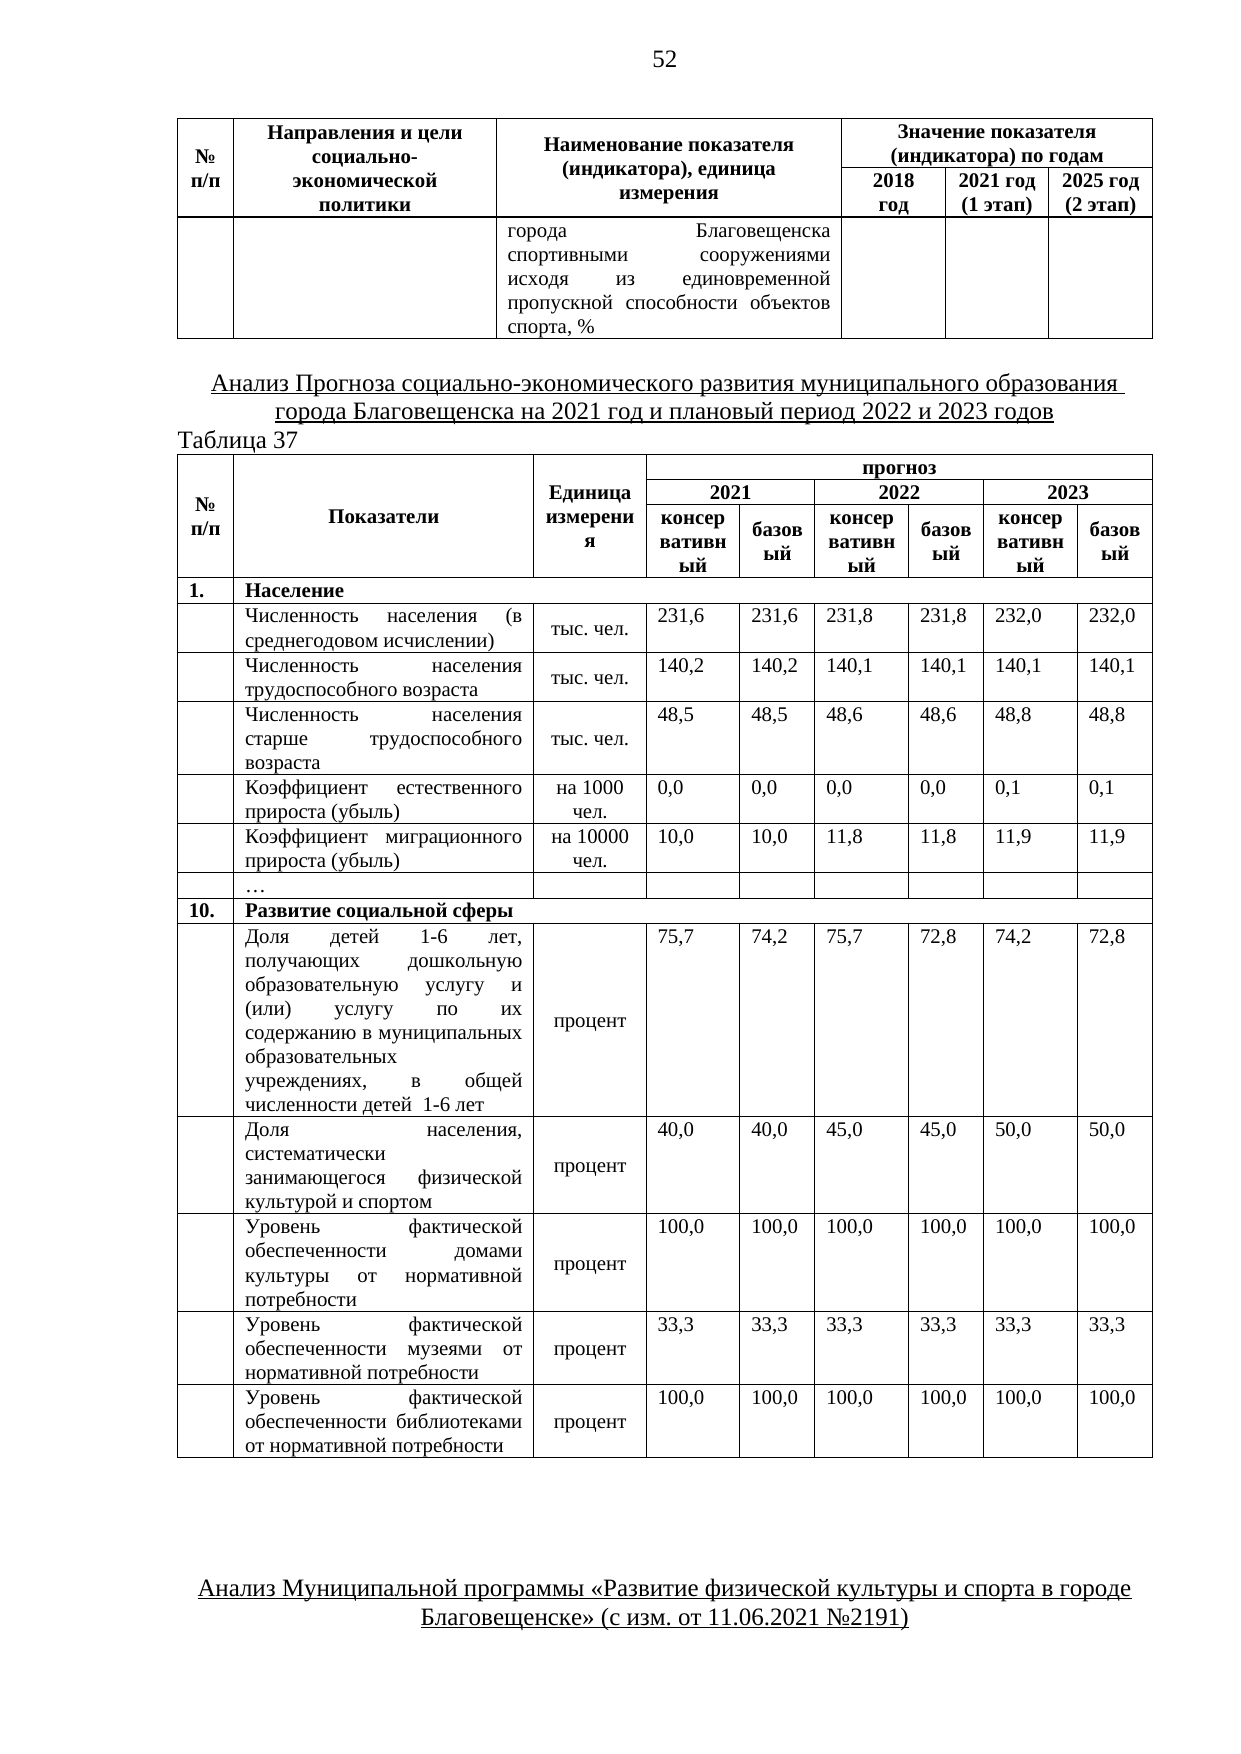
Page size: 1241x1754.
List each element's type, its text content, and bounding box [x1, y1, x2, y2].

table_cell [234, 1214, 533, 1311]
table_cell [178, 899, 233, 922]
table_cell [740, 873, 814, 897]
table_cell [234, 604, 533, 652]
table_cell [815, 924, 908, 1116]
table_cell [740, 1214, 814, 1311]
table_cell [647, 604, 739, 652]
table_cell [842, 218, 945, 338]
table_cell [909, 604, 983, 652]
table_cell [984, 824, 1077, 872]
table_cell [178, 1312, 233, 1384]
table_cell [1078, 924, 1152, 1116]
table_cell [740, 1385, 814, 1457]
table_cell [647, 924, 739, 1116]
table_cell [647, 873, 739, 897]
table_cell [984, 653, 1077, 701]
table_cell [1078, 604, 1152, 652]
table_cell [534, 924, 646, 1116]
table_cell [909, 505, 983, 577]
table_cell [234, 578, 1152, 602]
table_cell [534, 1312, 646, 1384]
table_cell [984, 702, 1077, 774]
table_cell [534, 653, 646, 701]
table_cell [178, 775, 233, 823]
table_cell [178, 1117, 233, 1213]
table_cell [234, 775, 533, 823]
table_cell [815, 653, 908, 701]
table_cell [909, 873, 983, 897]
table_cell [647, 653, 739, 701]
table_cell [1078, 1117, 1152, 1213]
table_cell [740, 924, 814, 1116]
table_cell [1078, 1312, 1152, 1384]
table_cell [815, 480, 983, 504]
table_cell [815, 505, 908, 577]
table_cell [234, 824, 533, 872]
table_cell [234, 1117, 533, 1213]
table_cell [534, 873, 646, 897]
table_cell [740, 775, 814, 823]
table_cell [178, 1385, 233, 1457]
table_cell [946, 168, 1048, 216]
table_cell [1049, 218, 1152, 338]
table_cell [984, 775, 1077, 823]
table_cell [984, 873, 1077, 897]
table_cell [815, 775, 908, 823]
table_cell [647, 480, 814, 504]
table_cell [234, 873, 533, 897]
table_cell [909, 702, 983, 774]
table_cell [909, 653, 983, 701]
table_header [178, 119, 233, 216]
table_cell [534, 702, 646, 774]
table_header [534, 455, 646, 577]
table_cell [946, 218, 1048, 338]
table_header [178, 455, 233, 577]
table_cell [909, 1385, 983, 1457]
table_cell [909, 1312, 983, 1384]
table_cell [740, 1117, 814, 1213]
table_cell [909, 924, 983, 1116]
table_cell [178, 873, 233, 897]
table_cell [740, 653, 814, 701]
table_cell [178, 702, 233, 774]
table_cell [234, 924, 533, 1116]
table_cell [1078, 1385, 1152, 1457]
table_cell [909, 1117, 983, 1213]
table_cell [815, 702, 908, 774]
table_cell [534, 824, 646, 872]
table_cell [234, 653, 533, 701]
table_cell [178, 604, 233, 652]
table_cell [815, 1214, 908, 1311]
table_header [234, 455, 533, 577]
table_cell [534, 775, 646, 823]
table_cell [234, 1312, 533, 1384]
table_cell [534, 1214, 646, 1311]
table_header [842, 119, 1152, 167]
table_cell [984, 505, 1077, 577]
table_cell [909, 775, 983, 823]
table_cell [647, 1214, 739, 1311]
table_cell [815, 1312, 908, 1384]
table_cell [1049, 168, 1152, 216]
text Анализ Муниципальной программы «Развитие физической культуры и спорта в городе Благовещенске» (с изм. от 11.06.2021 №2191) [177, 1573, 1152, 1631]
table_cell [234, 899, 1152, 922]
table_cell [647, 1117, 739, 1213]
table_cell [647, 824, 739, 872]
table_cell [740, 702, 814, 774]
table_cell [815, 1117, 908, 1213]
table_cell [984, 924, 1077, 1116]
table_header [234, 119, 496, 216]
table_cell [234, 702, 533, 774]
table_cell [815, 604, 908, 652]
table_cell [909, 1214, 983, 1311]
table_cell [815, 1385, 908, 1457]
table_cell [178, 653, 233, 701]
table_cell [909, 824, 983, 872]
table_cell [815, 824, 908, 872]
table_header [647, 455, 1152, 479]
text Таблица 37 [177, 425, 1152, 454]
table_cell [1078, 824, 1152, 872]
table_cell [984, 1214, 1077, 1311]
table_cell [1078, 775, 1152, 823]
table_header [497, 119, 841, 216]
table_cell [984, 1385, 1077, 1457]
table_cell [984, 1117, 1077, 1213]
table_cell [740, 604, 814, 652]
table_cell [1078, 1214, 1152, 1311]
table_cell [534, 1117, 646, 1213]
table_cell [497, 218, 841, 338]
text города Благовещенска на 2021 год и плановый период 2022 и 2023 годов [177, 396, 1152, 425]
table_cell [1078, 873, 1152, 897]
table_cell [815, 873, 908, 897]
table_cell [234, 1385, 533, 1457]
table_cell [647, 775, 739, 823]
text Анализ Прогноза социально-экономического развития муниципального образования [177, 368, 1152, 396]
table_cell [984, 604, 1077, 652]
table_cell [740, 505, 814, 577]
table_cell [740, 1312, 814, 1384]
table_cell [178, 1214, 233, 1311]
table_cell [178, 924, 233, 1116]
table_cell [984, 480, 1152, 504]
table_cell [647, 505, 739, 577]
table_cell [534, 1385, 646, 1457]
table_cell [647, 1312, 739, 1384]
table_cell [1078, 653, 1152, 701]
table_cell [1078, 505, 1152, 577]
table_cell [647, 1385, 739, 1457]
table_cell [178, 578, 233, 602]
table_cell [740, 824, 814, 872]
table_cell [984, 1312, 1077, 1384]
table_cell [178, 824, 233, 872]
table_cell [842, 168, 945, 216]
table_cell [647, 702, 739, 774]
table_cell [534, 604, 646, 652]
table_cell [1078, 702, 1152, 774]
